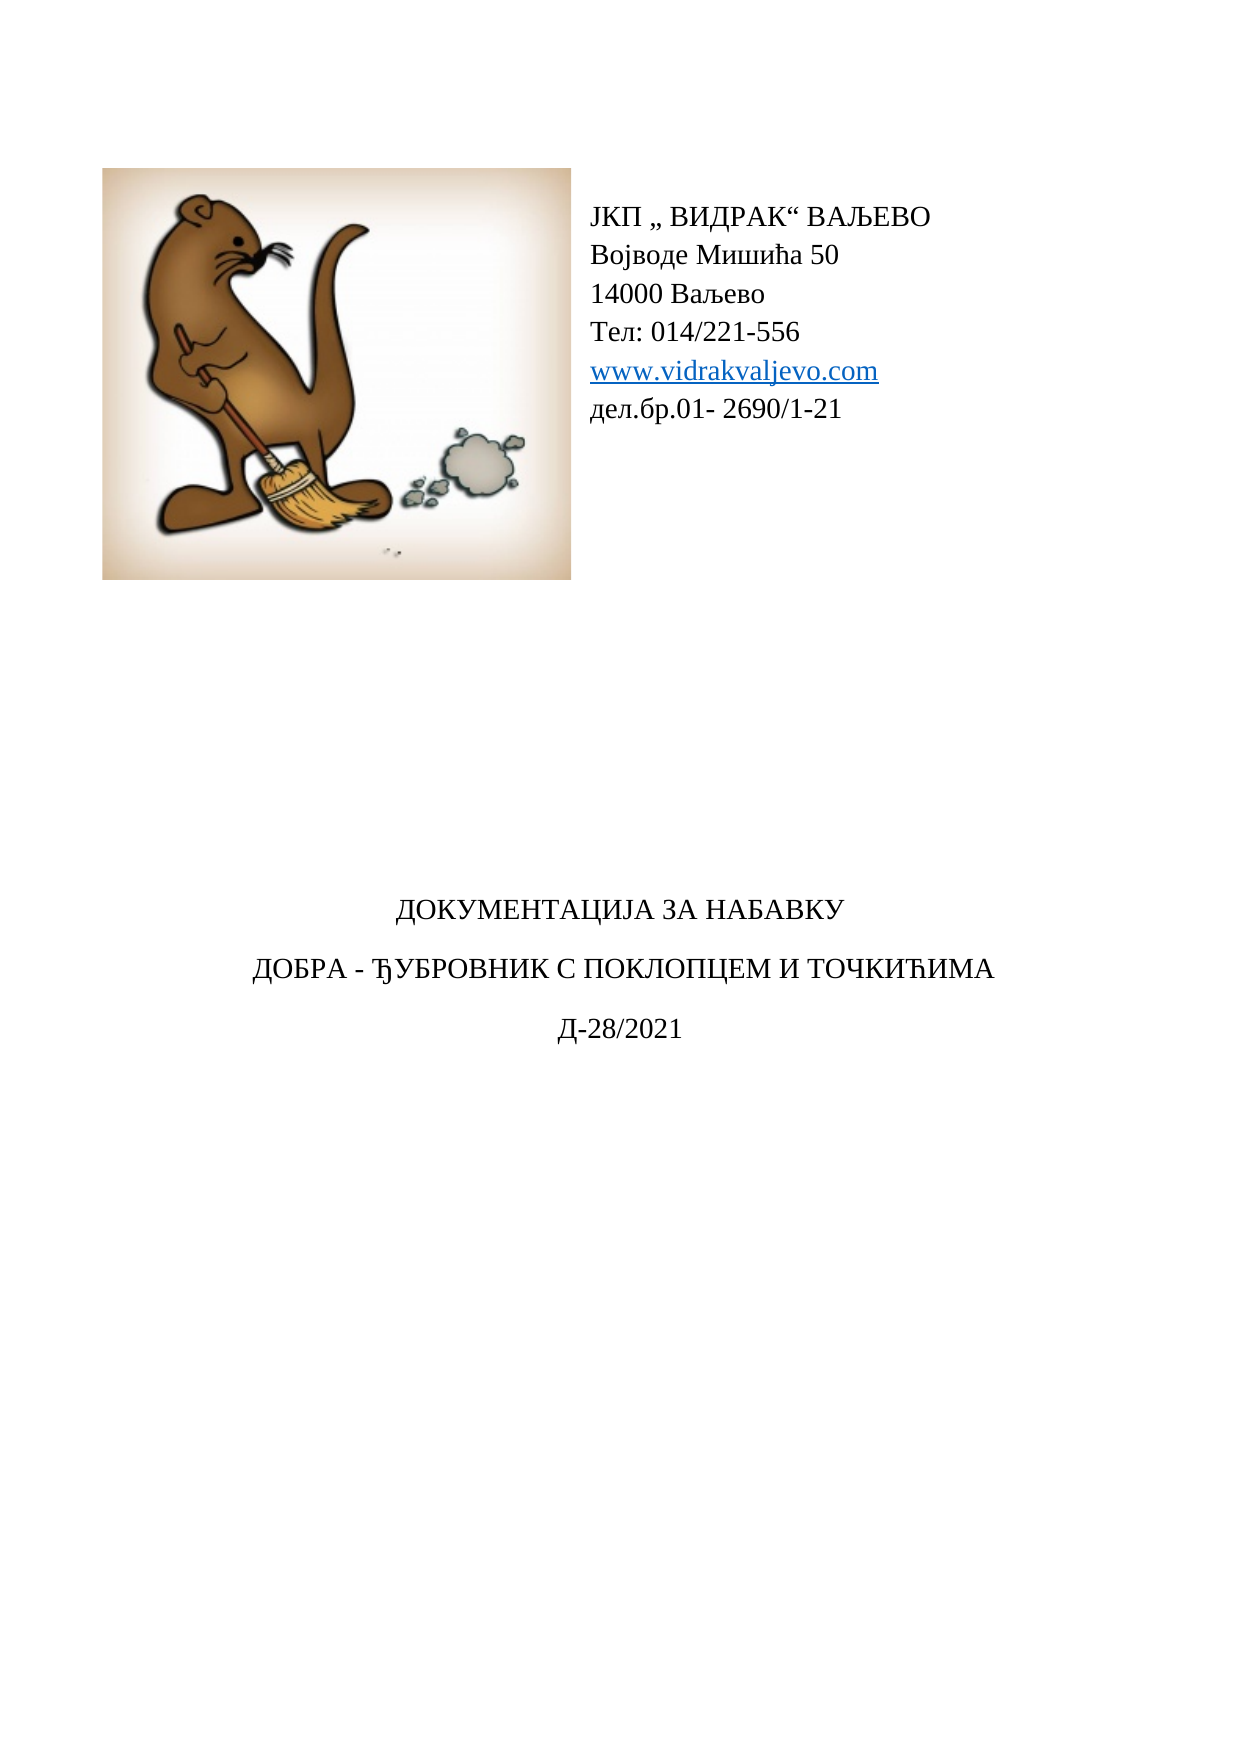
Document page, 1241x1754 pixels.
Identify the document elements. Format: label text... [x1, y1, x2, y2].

text Д-28/2021 [148, 1011, 1093, 1044]
text www.vidrakvaljevo.com [572, 353, 1093, 386]
text 14000 Ваљево [572, 276, 1093, 309]
picture [102, 168, 572, 580]
text ДОКУМЕНТАЦИЈА ЗА НАБАВКУ [148, 892, 1093, 926]
text ЈКП „ ВИДРАК“ ВАЉЕВО [572, 199, 1093, 232]
text ДОБРА - ЂУБРОВНИК С ПОКЛОПЦЕМ И ТОЧКИЋИМА [148, 952, 1093, 985]
text дел.бр.01- 2690/1-21 [572, 391, 1093, 425]
text Тел: 014/221-556 [572, 314, 1093, 348]
text Војводе Мишића 50 [572, 237, 1093, 271]
